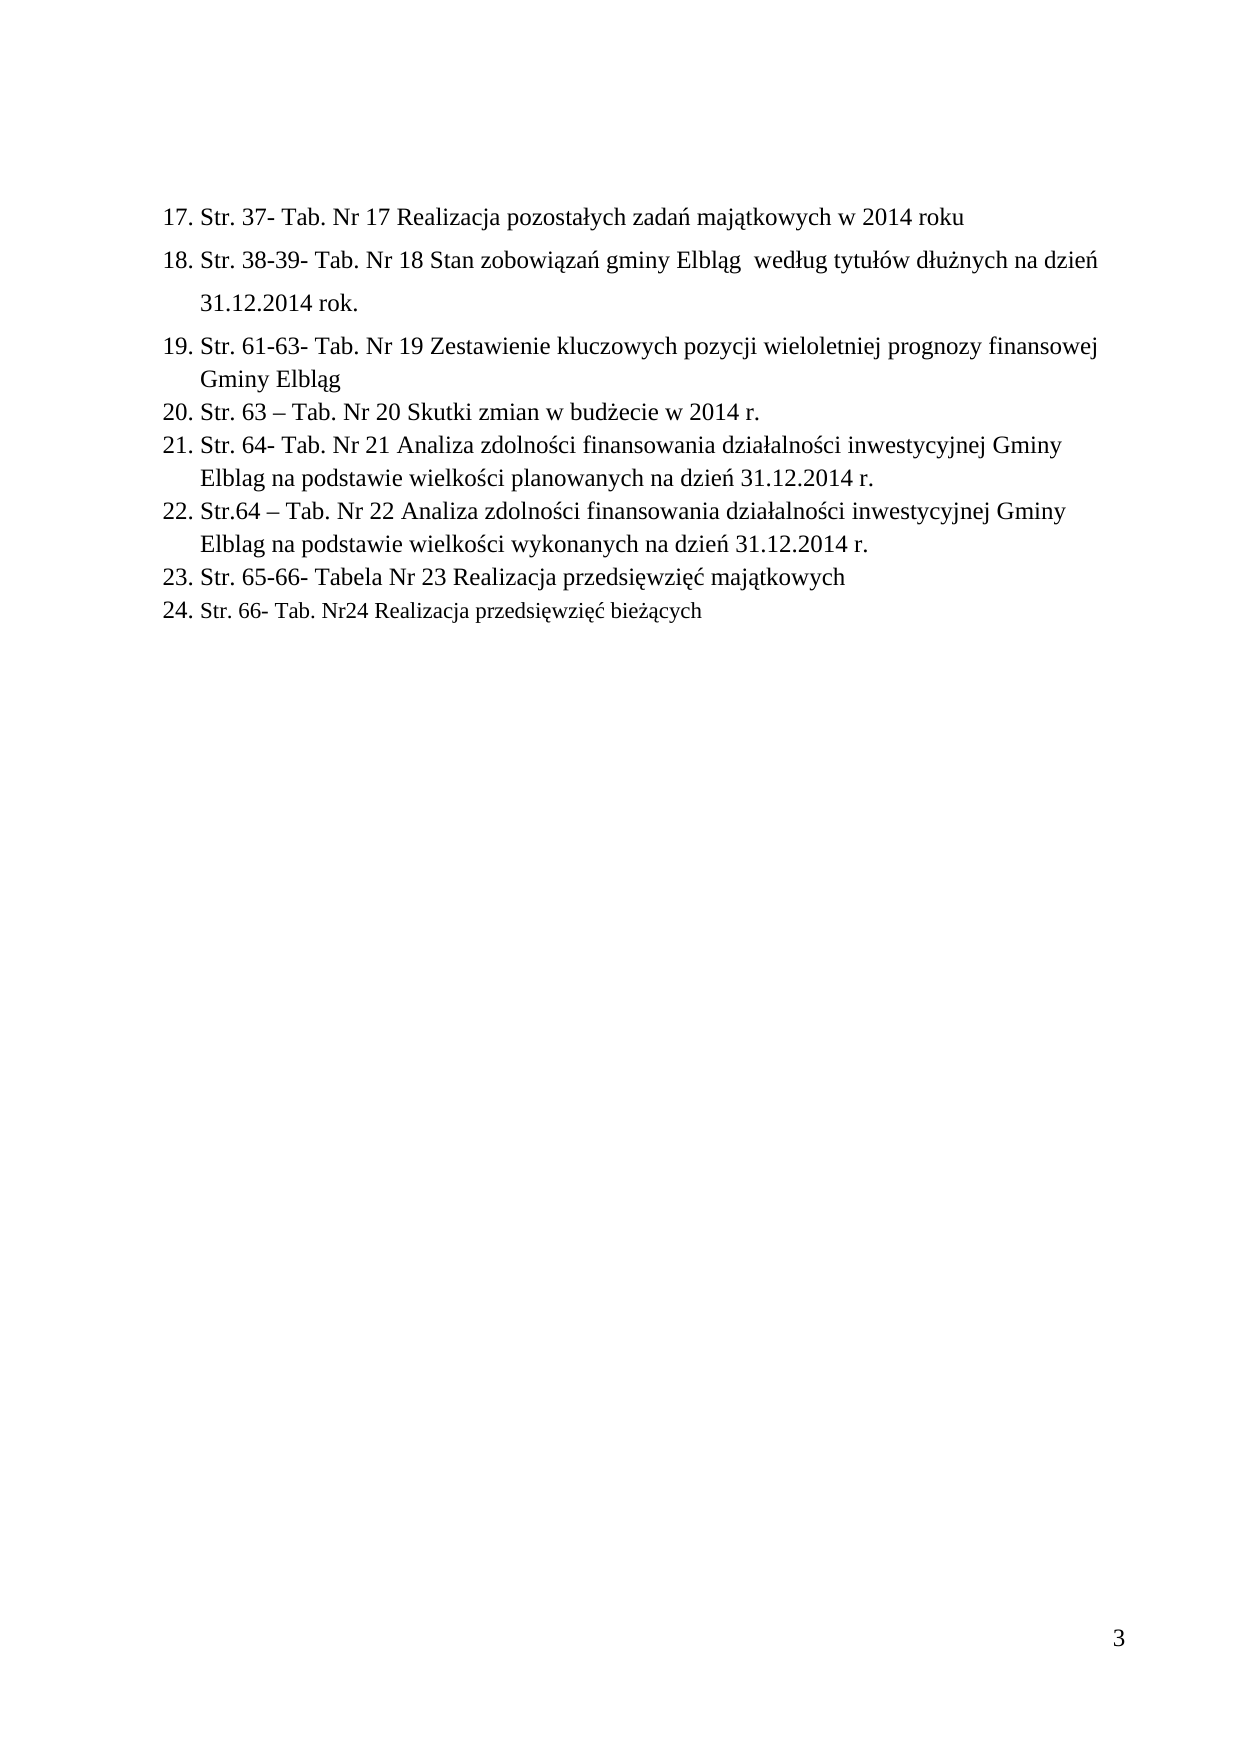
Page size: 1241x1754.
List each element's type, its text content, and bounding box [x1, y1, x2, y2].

list Str. 63 – Tab. Nr 20 Skutki zmian w budżecie w 2014 r. [162, 397, 1125, 426]
list Str. 38-39- Tab. Nr 18 Stan zobowiązań gminy Elbląg według tytułów dłużnych na dzień 31.12.2014 rok. [162, 245, 1125, 317]
list Str. 61-63- Tab. Nr 19 Zestawienie kluczowych pozycji wieloletniej prognozy finansowej Gminy Elbląg [162, 331, 1125, 393]
list Str. 65-66- Tabela Nr 23 Realizacja przedsięwzięć majątkowych [162, 562, 1125, 591]
list Str. 37- Tab. Nr 17 Realizacja pozostałych zadań majątkowych w 2014 roku [162, 202, 1125, 230]
list Str.64 – Tab. Nr 22 Analiza zdolności finansowania działalności inwestycyjnej Gminy Elblag na podstawie wielkości wykonanych na dzień 31.12.2014 r. [162, 496, 1125, 558]
list Str. 64- Tab. Nr 21 Analiza zdolności finansowania działalności inwestycyjnej Gminy Elblag na podstawie wielkości planowanych na dzień 31.12.2014 r. [162, 430, 1125, 492]
list Str. 66- Tab. Nr24 Realizacja przedsięwzięć bieżących [162, 595, 1125, 624]
